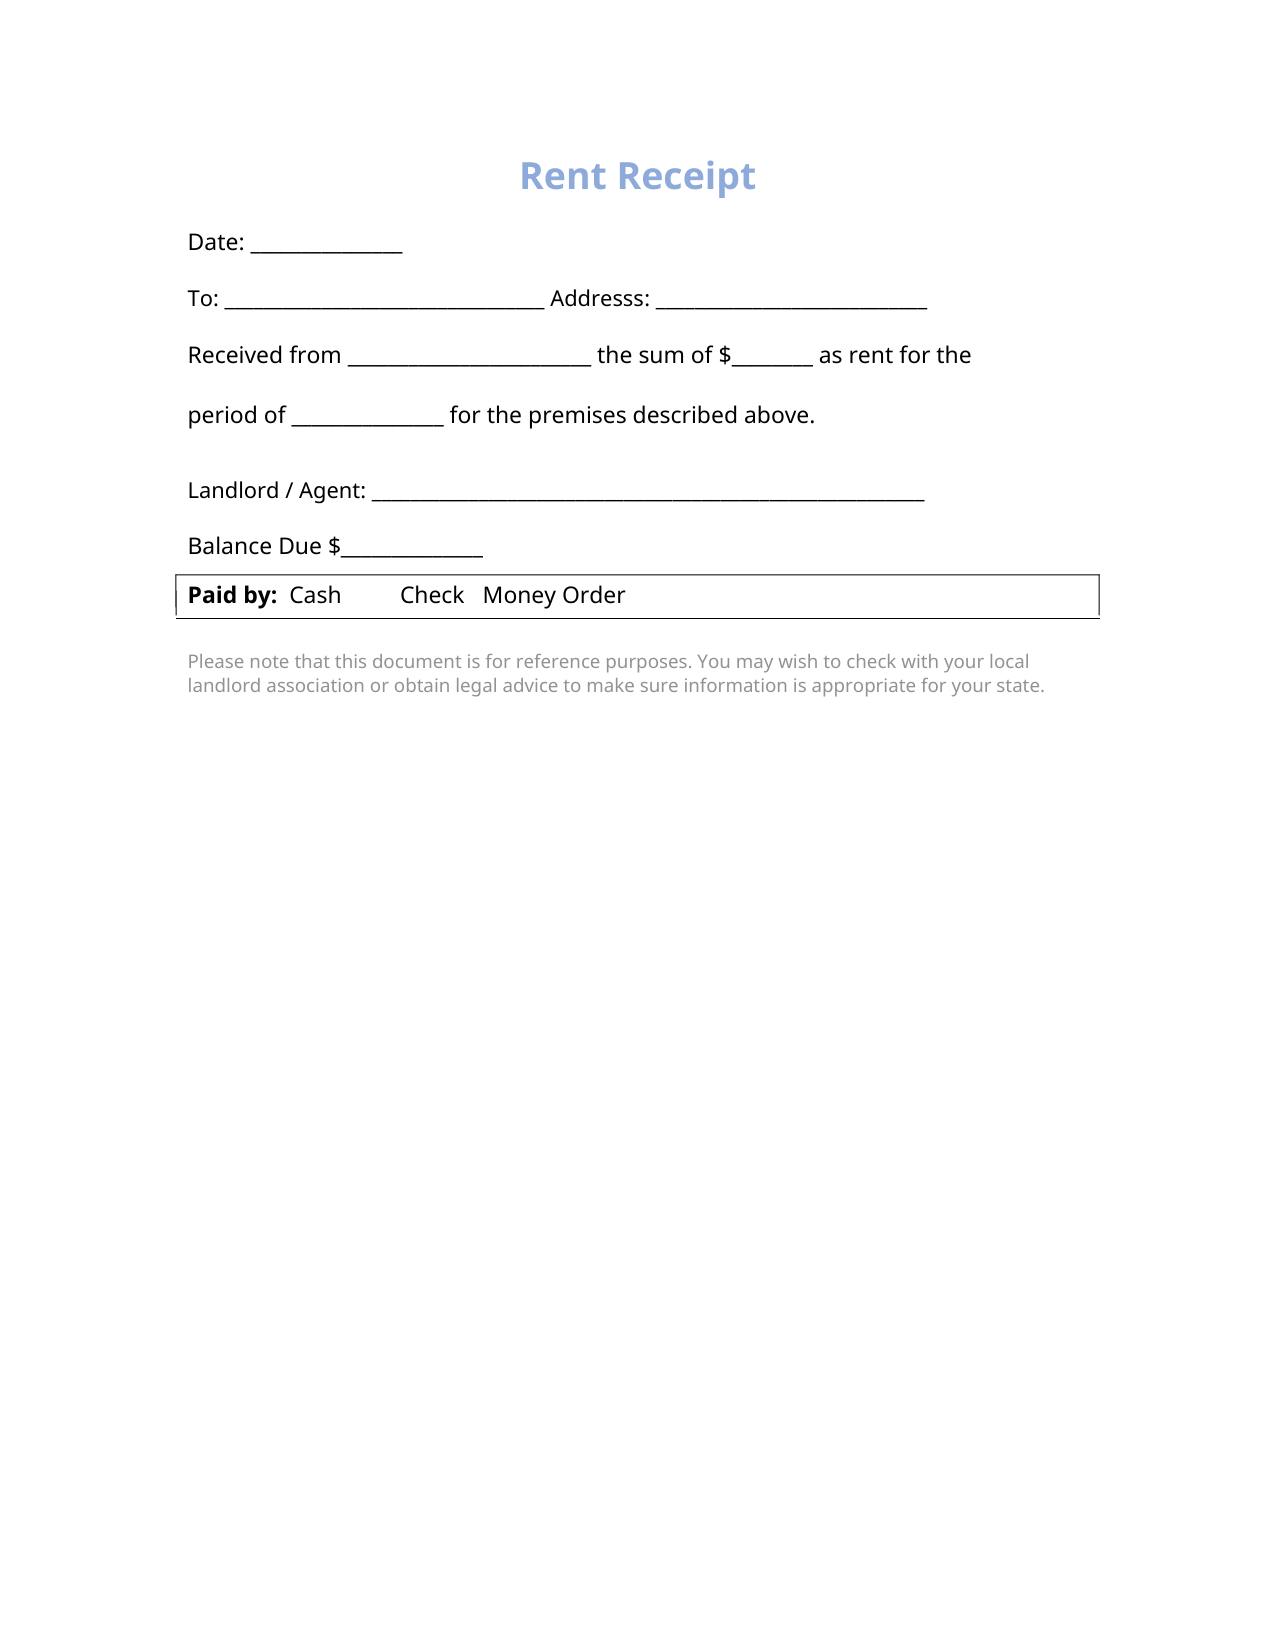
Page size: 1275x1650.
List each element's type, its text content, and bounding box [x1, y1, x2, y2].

text Date: _______________ [187, 226, 1125, 257]
text Paid by: Cash Check Money Order [187, 579, 1125, 610]
text Balance Due $______________ [187, 530, 1125, 561]
text Rent Receipt [150, 149, 1125, 201]
text Received from ________________________ the sum of $________ as rent for the period of _______________ for the premises described above. [187, 339, 1029, 431]
text Please note that this document is for reference purposes. You may wish to check with your local landlord association or obtain legal advice to make sure information is appropriate for your state. [187, 648, 1056, 698]
text Landlord / Agent: _________________________________________________________ [187, 475, 1125, 505]
text To: _________________________________ Addresss: ____________________________ [187, 283, 1125, 312]
